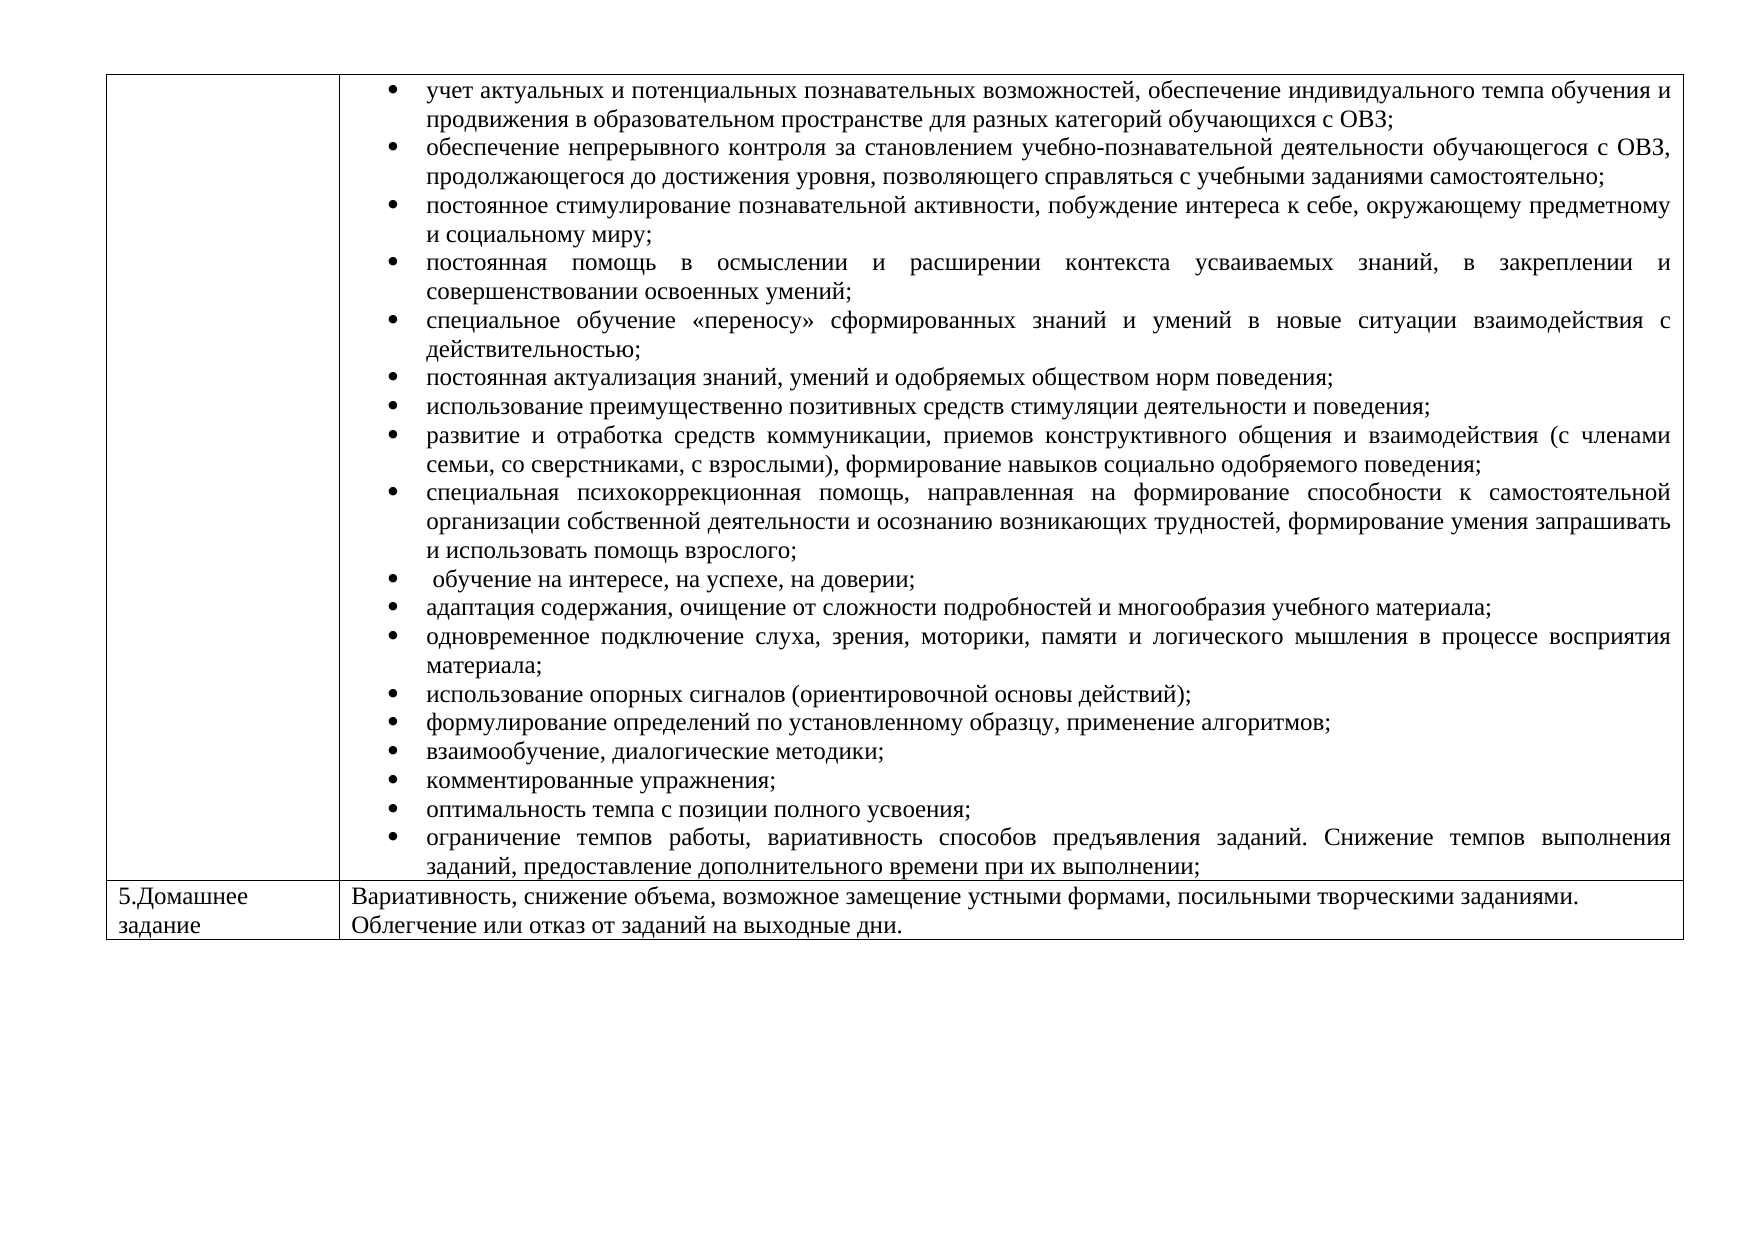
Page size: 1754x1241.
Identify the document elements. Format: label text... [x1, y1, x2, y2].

table_cell Вариативность, снижение объема, возможное замещение устными формами, посильными творческими заданиями. Облегчение или отказ от заданий на выходные дни. [340, 881, 1683, 938]
table_cell 5.Домашнее задание [107, 881, 339, 938]
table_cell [340, 75, 1683, 880]
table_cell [107, 75, 339, 880]
